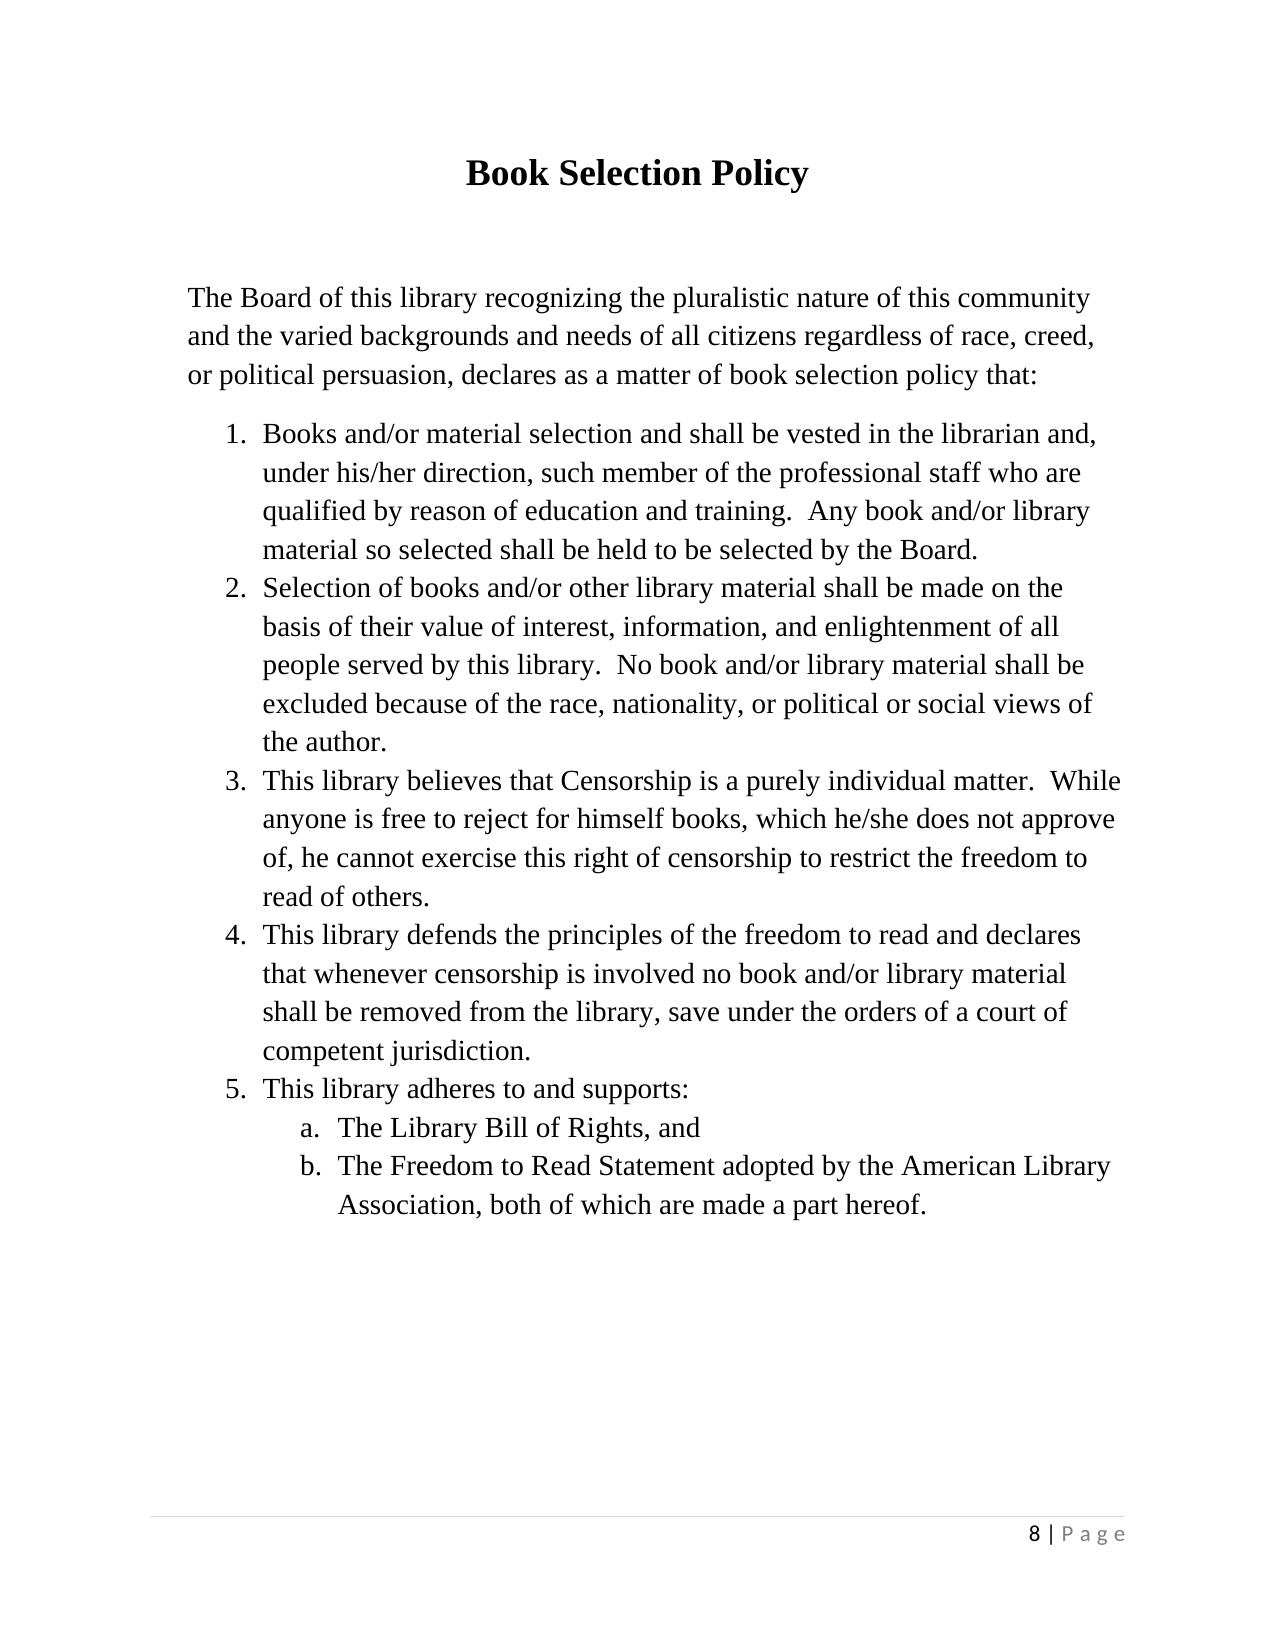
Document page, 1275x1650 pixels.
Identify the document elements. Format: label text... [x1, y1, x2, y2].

list Books and/or material selection and shall be vested in the librarian and, under his/her direction, such member of the professional staff who are qualified by reason of education and training. Any book and/or library material so selected shall be held to be selected by the Board. [225, 416, 1125, 565]
list This library believes that Censorship is a purely individual matter. While anyone is free to reject for himself books, which he/she does not approve of, he cannot exercise this right of censorship to restrict the freedom to read of others. [225, 763, 1125, 912]
text Book Selection Policy [150, 150, 1125, 193]
list This library defends the principles of the freedom to read and declares that whenever censorship is involved no book and/or library material shall be removed from the library, save under the orders of a court of competent jurisdiction. [225, 917, 1125, 1066]
list Selection of books and/or other library material shall be made on the basis of their value of interest, information, and enlightenment of all people served by this library. No book and/or library material shall be excluded because of the race, nationality, or political or social views of the author. [225, 570, 1125, 758]
list The Library Bill of Rights, and [300, 1110, 1125, 1143]
list This library adheres to and supports: [225, 1071, 1125, 1105]
list The Freedom to Read Statement adopted by the American Library Association, both of which are made a part hereof. [300, 1148, 1125, 1221]
text The Board of this library recognizing the pluralistic nature of this community and the varied backgrounds and needs of all citizens regardless of race, creed, or political persuasion, declares as a matter of book selection policy that: [187, 280, 1125, 390]
